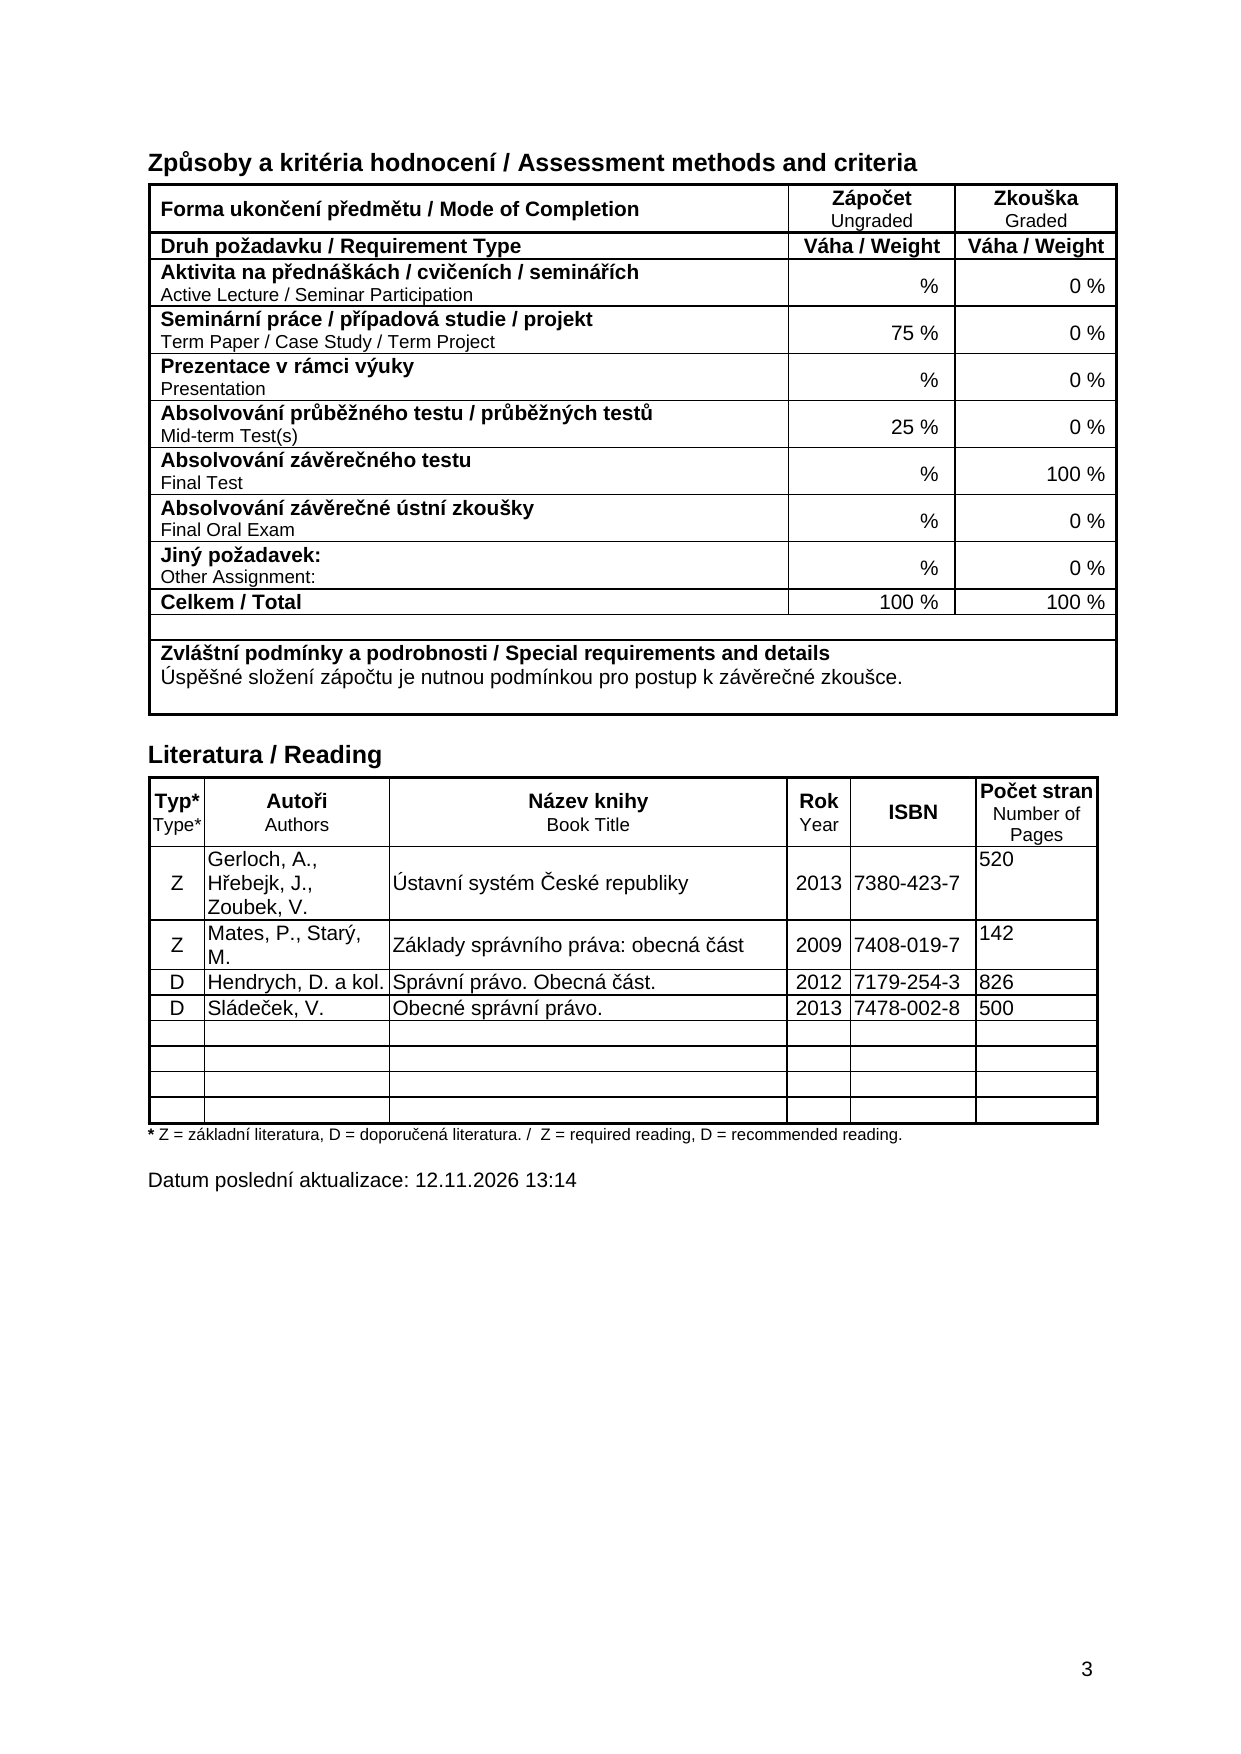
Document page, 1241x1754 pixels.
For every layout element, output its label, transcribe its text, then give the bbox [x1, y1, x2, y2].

table_cell [788, 1098, 850, 1122]
table_cell 100 % [956, 590, 1115, 613]
table_cell % [789, 354, 954, 399]
table_cell 25 % [789, 401, 954, 447]
table_cell [851, 1021, 975, 1045]
table_cell 7478-002-8 [851, 996, 975, 1020]
table_cell Absolvování závěrečného testu Final Test [151, 448, 788, 494]
table_cell [977, 1047, 1096, 1071]
table_cell 0 % [956, 495, 1115, 541]
table_cell 142 [977, 921, 1096, 969]
table_cell Jiný požadavek: (stručný popis) Other Assignment: [151, 542, 788, 588]
table_cell Druh požadavku / Requirement Type [151, 234, 788, 258]
table_cell Absolvování průběžného testu / průběžných testů Mid-term Test(s) [151, 401, 788, 447]
table_cell [788, 1021, 850, 1045]
table_cell [851, 1098, 975, 1122]
table_cell Z [151, 847, 204, 919]
table_cell [851, 1072, 975, 1096]
table_cell 2012 [788, 970, 850, 994]
table_cell Absolvování závěrečné ústní zkoušky Final Oral Exam [151, 495, 788, 541]
table_cell 0 % [956, 307, 1115, 352]
table_cell 2013 [788, 996, 850, 1020]
table_header Název knihy Book Title [390, 779, 786, 846]
table_cell [788, 1047, 850, 1071]
table_cell Aktivita na přednáškách / cvičeních / seminářích Active Lecture / Seminar Participation [151, 260, 788, 305]
table_cell Gerloch, A., Hřebejk, J., Zoubek, V. [205, 847, 389, 919]
table_cell [390, 1098, 786, 1122]
table_cell [151, 1098, 204, 1122]
table_cell Seminární práce / případová studie / projekt Term Paper / Case Study / Term Project [151, 307, 788, 352]
table_cell 520 [977, 847, 1096, 919]
table_cell D [151, 996, 204, 1020]
text Datum poslední aktualizace: 15.9.2021 11:44 [148, 1168, 1093, 1192]
table_cell % [789, 260, 954, 305]
table_cell 500 [977, 996, 1096, 1020]
table_cell Správní právo. Obecná část. [390, 970, 786, 994]
table_cell Mates, P., Starý, M. [205, 921, 389, 969]
table_cell [151, 1047, 204, 1071]
table_cell Z [151, 921, 204, 969]
table_cell Obecné správní právo. [390, 996, 786, 1020]
table_header Rok Year [788, 779, 850, 846]
table_cell 0 % [956, 354, 1115, 399]
table_header Forma ukončení předmětu / Mode of Completion [151, 186, 788, 231]
table_cell [390, 1072, 786, 1096]
table_cell [390, 1021, 786, 1045]
table_cell 75 % [789, 307, 954, 352]
table_cell Váha / Weight [789, 234, 954, 258]
table_cell % [789, 495, 954, 541]
table_cell [205, 1098, 389, 1122]
table_cell 2009 [788, 921, 850, 969]
table_header Typ* Type* [151, 779, 204, 846]
table_cell [788, 1072, 850, 1096]
table_cell [390, 1047, 786, 1071]
table_cell 7179-254-3 [851, 970, 975, 994]
table_cell [151, 1021, 204, 1045]
table_header Počet stran Number of Pages [977, 779, 1096, 846]
text Způsoby a kritéria hodnocení / Assessment methods and criteria [148, 148, 1093, 176]
table_cell D [151, 970, 204, 994]
text * Z = základní literatura, D = doporučená literatura. / Z = required reading, D = recommended reading. [148, 1125, 1093, 1144]
table_header Zkouška Graded [956, 186, 1115, 231]
table_cell 0 % [956, 260, 1115, 305]
table_cell 100 % [789, 590, 954, 613]
table_cell 0 % [956, 401, 1115, 447]
table_header Zápočet Ungraded [789, 186, 954, 231]
table_cell 826 [977, 970, 1096, 994]
table_cell Prezentace v rámci výuky Presentation [151, 354, 788, 399]
table_cell % [789, 448, 954, 494]
table_cell Zvláštní podmínky a podrobnosti / Special requirements and details Úspěšné složení zápočtu je nutnou podmínkou pro postup k závěrečné zkoušce. [151, 641, 1115, 712]
table_cell 100 % [956, 448, 1115, 494]
table_cell 2013 [788, 847, 850, 919]
table_cell % [789, 542, 954, 588]
table_cell [205, 1021, 389, 1045]
table_cell [205, 1072, 389, 1096]
table_cell [977, 1021, 1096, 1045]
table_cell 0 % [956, 542, 1115, 588]
table_cell [205, 1047, 389, 1071]
table_cell 7380-423-7 [851, 847, 975, 919]
table_cell [151, 1072, 204, 1096]
table_cell [151, 615, 1115, 639]
table_cell 7408-019-7 [851, 921, 975, 969]
table_cell Váha / Weight [956, 234, 1115, 258]
table_header Autoři Authors [205, 779, 389, 846]
table_cell [977, 1098, 1096, 1122]
table_header ISBN [851, 779, 975, 846]
table_cell Celkem / Total [151, 590, 788, 613]
table_cell Ústavní systém České republiky [390, 847, 786, 919]
table_cell [977, 1072, 1096, 1096]
table_cell Hendrych, D. a kol. [205, 970, 389, 994]
table_cell Základy správního práva: obecná část [390, 921, 786, 969]
table_cell Sládeček, V. [205, 996, 389, 1020]
text Literatura / Reading [148, 741, 1093, 769]
table_cell [851, 1047, 975, 1071]
